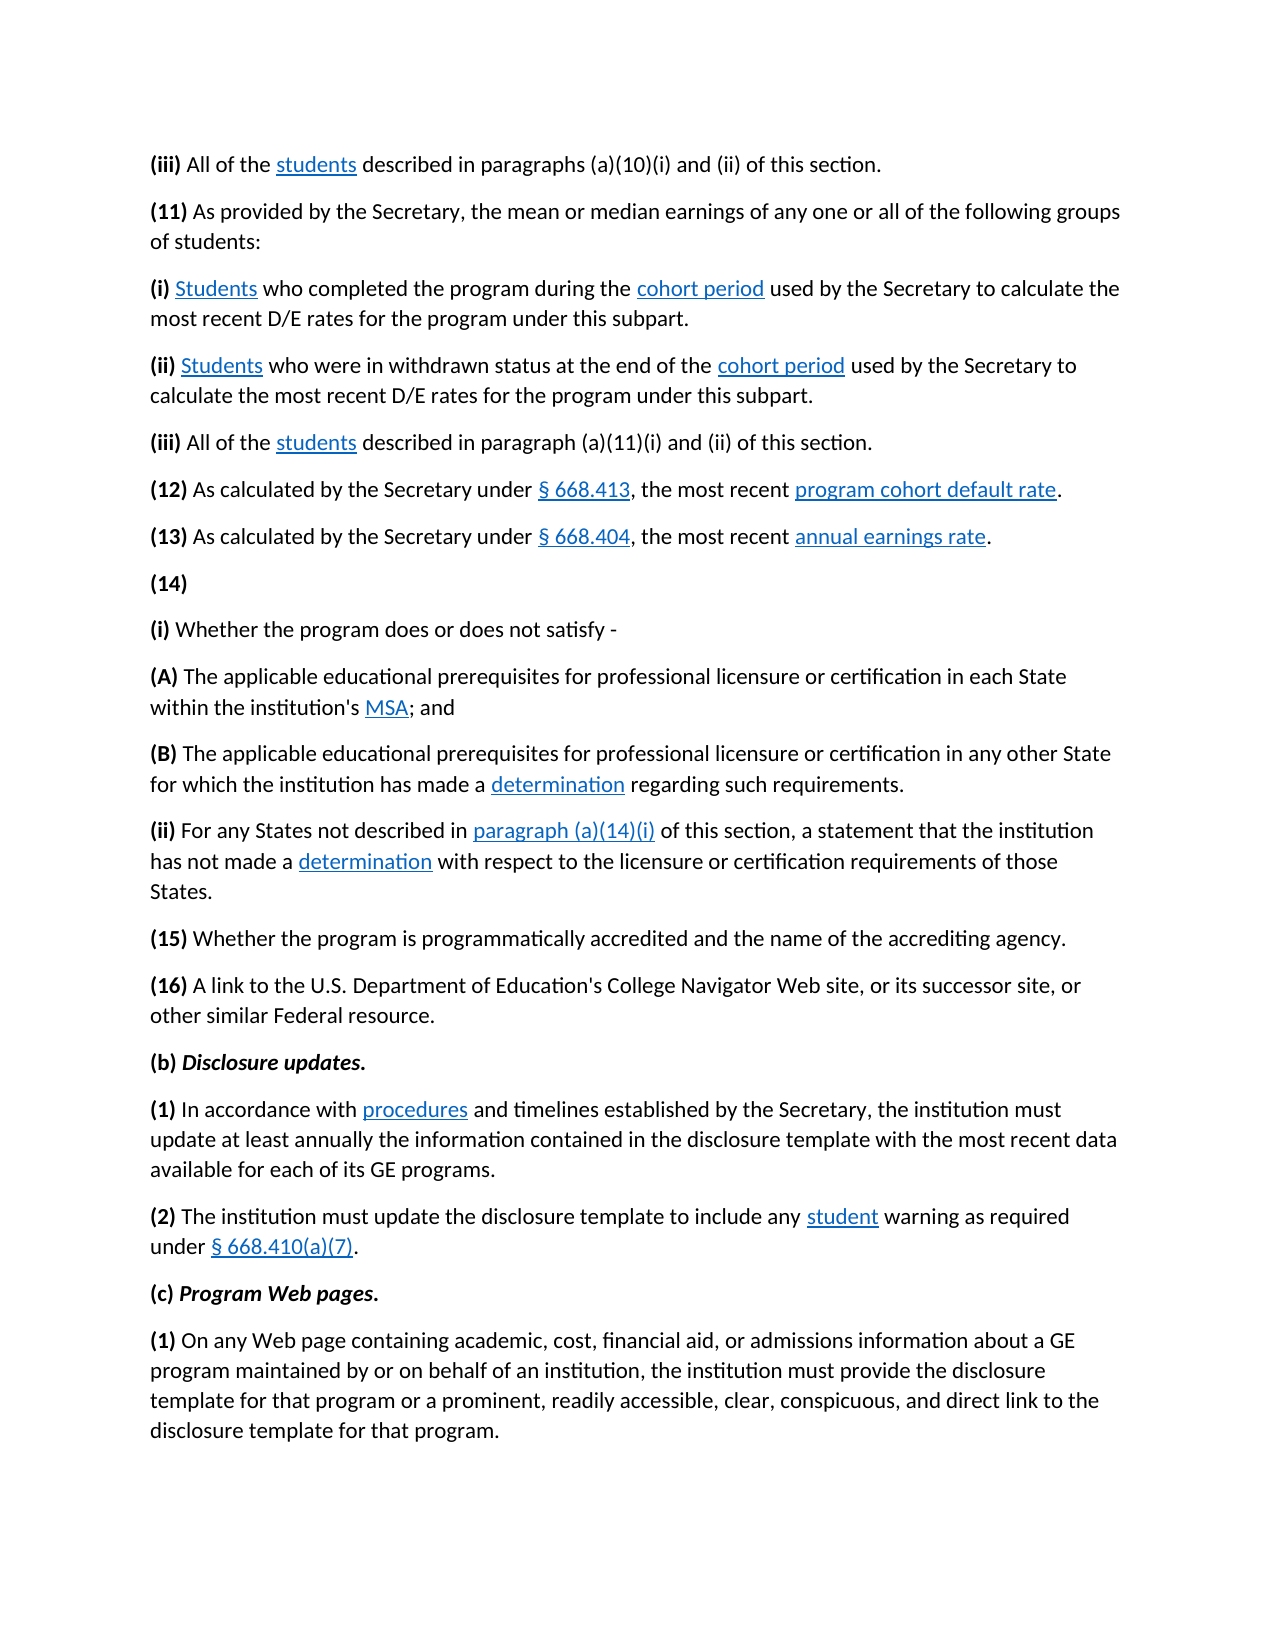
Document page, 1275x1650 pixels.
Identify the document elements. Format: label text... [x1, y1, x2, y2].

text (13) As calculated by the Secretary under § 668.404, the most recent annual earnings rate. [150, 522, 1125, 550]
text (B) The applicable educational prerequisites for professional licensure or certification in any other State for which the institution has made a determination regarding such requirements. [150, 739, 1125, 798]
text (i) Whether the program does or does not satisfy - [150, 616, 1125, 644]
text (2) The institution must update the disclosure template to include any student warning as required under § 668.410(a)(7). [150, 1202, 1125, 1260]
text (ii) For any States not described in paragraph (a)(14)(i) of this section, a statement that the institution has not made a determination with respect to the licensure or certification requirements of those States. [150, 817, 1125, 905]
text (i) Students who completed the program during the cohort period used by the Secretary to calculate the most recent D/E rates for the program under this subpart. [150, 274, 1125, 332]
text (12) As calculated by the Secretary under § 668.413, the most recent program cohort default rate. [150, 475, 1125, 503]
text (iii) All of the students described in paragraphs (a)(10)(i) and (ii) of this section. [150, 150, 1125, 178]
text (15) Whether the program is programmatically accredited and the name of the accrediting agency. [150, 924, 1125, 952]
text (ii) Students who were in withdrawn status at the end of the cohort period used by the Secretary to calculate the most recent D/E rates for the program under this subpart. [150, 351, 1125, 409]
text (iii) All of the students described in paragraph (a)(11)(i) and (ii) of this section. [150, 428, 1125, 456]
text (A) The applicable educational prerequisites for professional licensure or certification in each State within the institution's MSA; and [150, 662, 1125, 721]
text (b) Disclosure updates. [150, 1048, 1125, 1076]
text (14) [150, 569, 1125, 597]
text (c) Program Web pages. [150, 1279, 1125, 1307]
text (16) A link to the U.S. Department of Education's College Navigator Web site, or its successor site, or other similar Federal resource. [150, 971, 1125, 1029]
text (1) On any Web page containing academic, cost, financial aid, or admissions information about a GE program maintained by or on behalf of an institution, the institution must provide the disclosure template for that program or a prominent, readily accessible, clear, conspicuous, and direct link to the disclosure template for that program. [150, 1326, 1125, 1445]
text (11) As provided by the Secretary, the mean or median earnings of any one or all of the following groups of students: [150, 197, 1125, 255]
text (1) In accordance with procedures and timelines established by the Secretary, the institution must update at least annually the information contained in the disclosure template with the most recent data available for each of its GE programs. [150, 1095, 1125, 1183]
